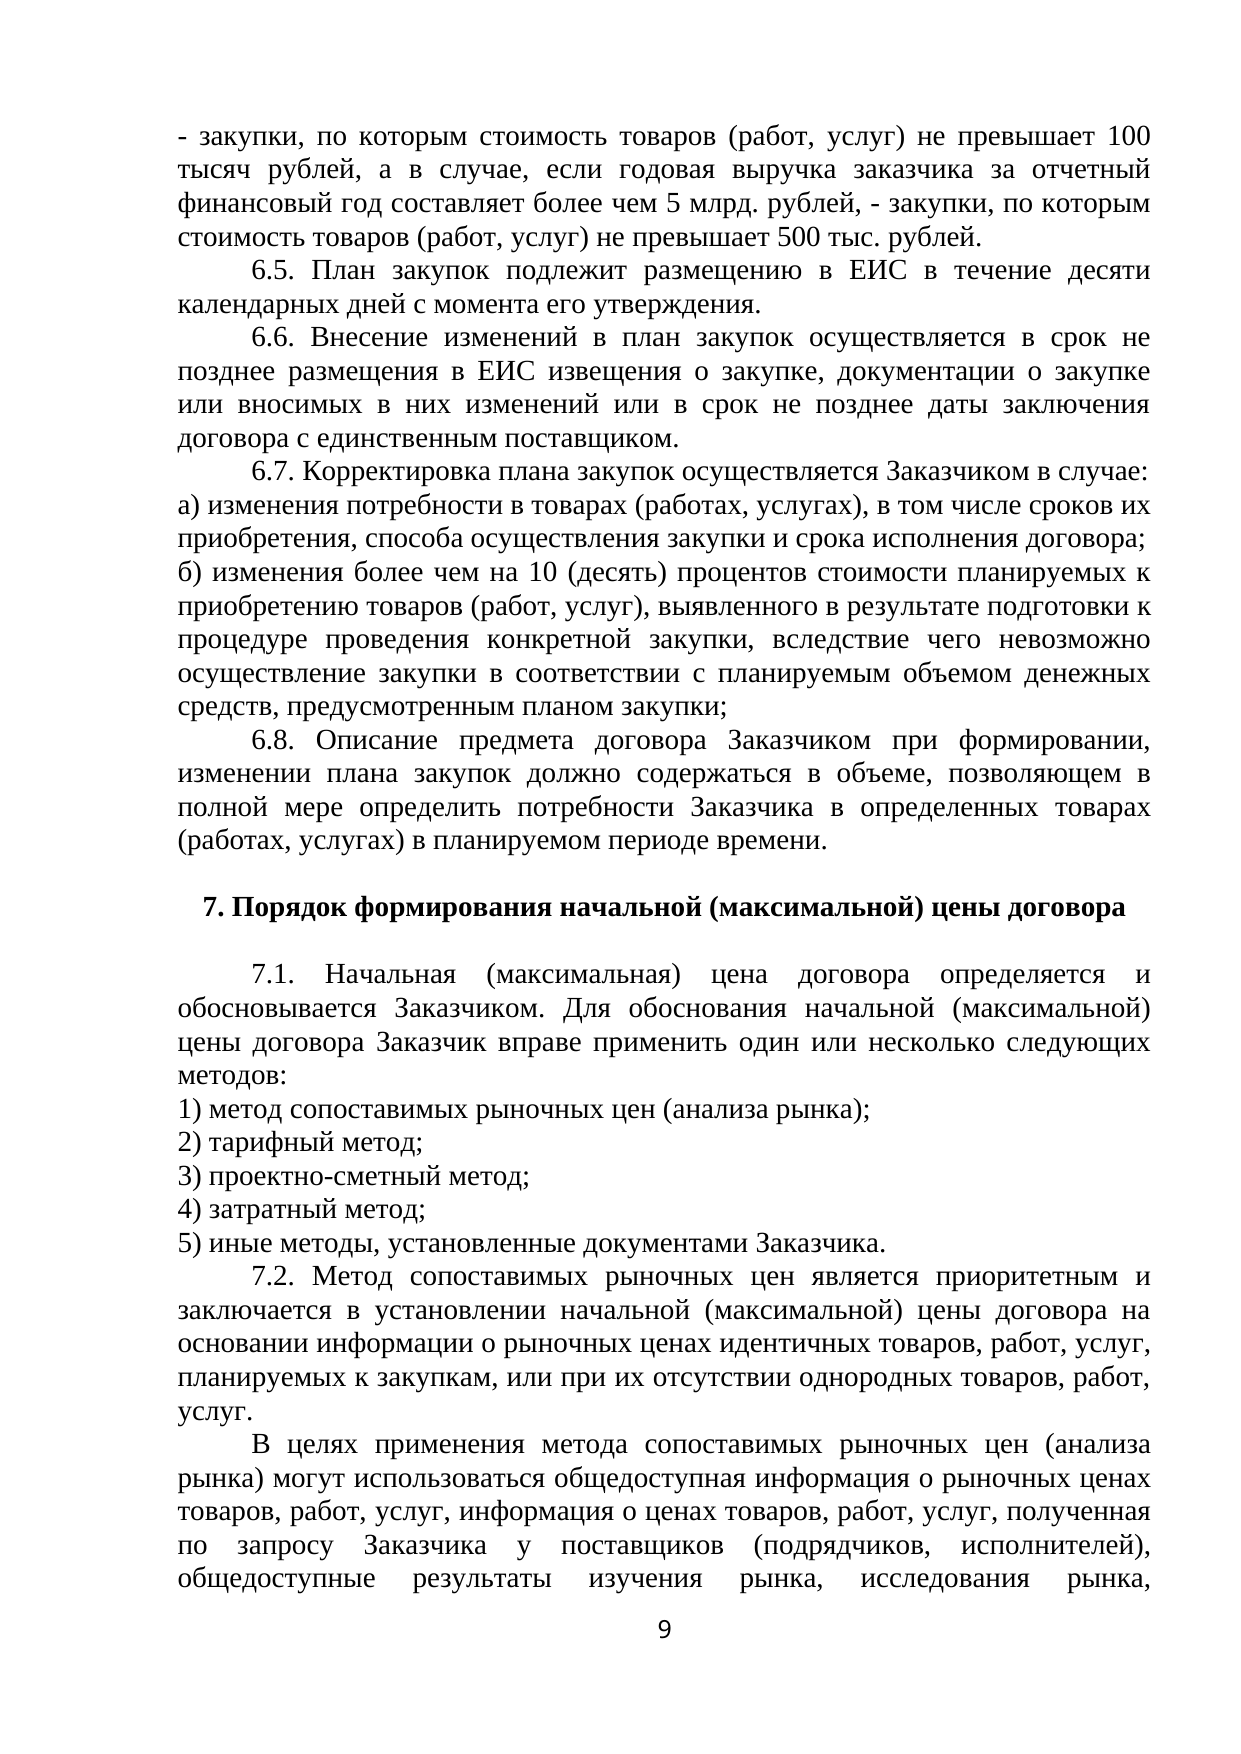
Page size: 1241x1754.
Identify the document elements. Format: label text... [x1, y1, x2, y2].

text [177, 1426, 1152, 1594]
text 1) метод сопоставимых рыночных цен (анализа рынка); [177, 1091, 1152, 1124]
text 2) тарифный метод; [177, 1124, 1152, 1158]
text 3) проектно-сметный метод; [177, 1158, 1152, 1191]
text 7.1. Начальная (максимальная) цена договора определяется и обосновывается Заказчиком. Для обоснования начальной (максимальной) цены договора Заказчик вправе применить один или несколько следующих методов: [177, 957, 1152, 1091]
text 6.7. Корректировка плана закупок осуществляется Заказчиком в случае: [177, 453, 1152, 487]
text 6.6. Внесение изменений в план закупок осуществляется в срок не позднее размещения в ЕИС извещения о закупке, документации о закупке или вносимых в них изменений или в срок не позднее даты заключения договора с единственным поставщиком. [177, 319, 1152, 453]
text 6.8. Описание предмета договора Заказчиком при формировании, изменении плана закупок должно содержаться в объеме, позволяющем в полной мере определить потребности Заказчика в определенных товарах (работах, услугах) в планируемом периоде времени. [177, 722, 1152, 856]
text 6.5. План закупок подлежит размещению в ЕИС в течение десяти календарных дней с момента его утверждения. [177, 252, 1152, 319]
text 7.2. Метод сопоставимых рыночных цен является приоритетным и заключается в установлении начальной (максимальной) цены договора на основании информации о рыночных ценах идентичных товаров, работ, услуг, планируемых к закупкам, или при их отсутствии однородных товаров, работ, услуг. [177, 1258, 1152, 1426]
text 5) иные методы, установленные документами Заказчика. [177, 1225, 1152, 1258]
text 7. Порядок формирования начальной (максимальной) цены договора [177, 889, 1152, 923]
text - закупки, по которым стоимость товаров (работ, услуг) не превышает 100 тысяч рублей, а в случае, если годовая выручка заказчика за отчетный финансовый год составляет более чем 5 млрд. рублей, - закупки, по которым стоимость товаров (работ, услуг) не превышает 500 тыс. рублей. [177, 118, 1152, 252]
text б) изменения более чем на 10 (десять) процентов стоимости планируемых к приобретению товаров (работ, услуг), выявленного в результате подготовки к процедуре проведения конкретной закупки, вследствие чего невозможно осуществление закупки в соответствии с планируемым объемом денежных средств, предусмотренным планом закупки; [177, 554, 1152, 722]
text а) изменения потребности в товарах (работах, услугах), в том числе сроков их приобретения, способа осуществления закупки и срока исполнения договора; [177, 487, 1152, 554]
text 4) затратный метод; [177, 1191, 1152, 1225]
